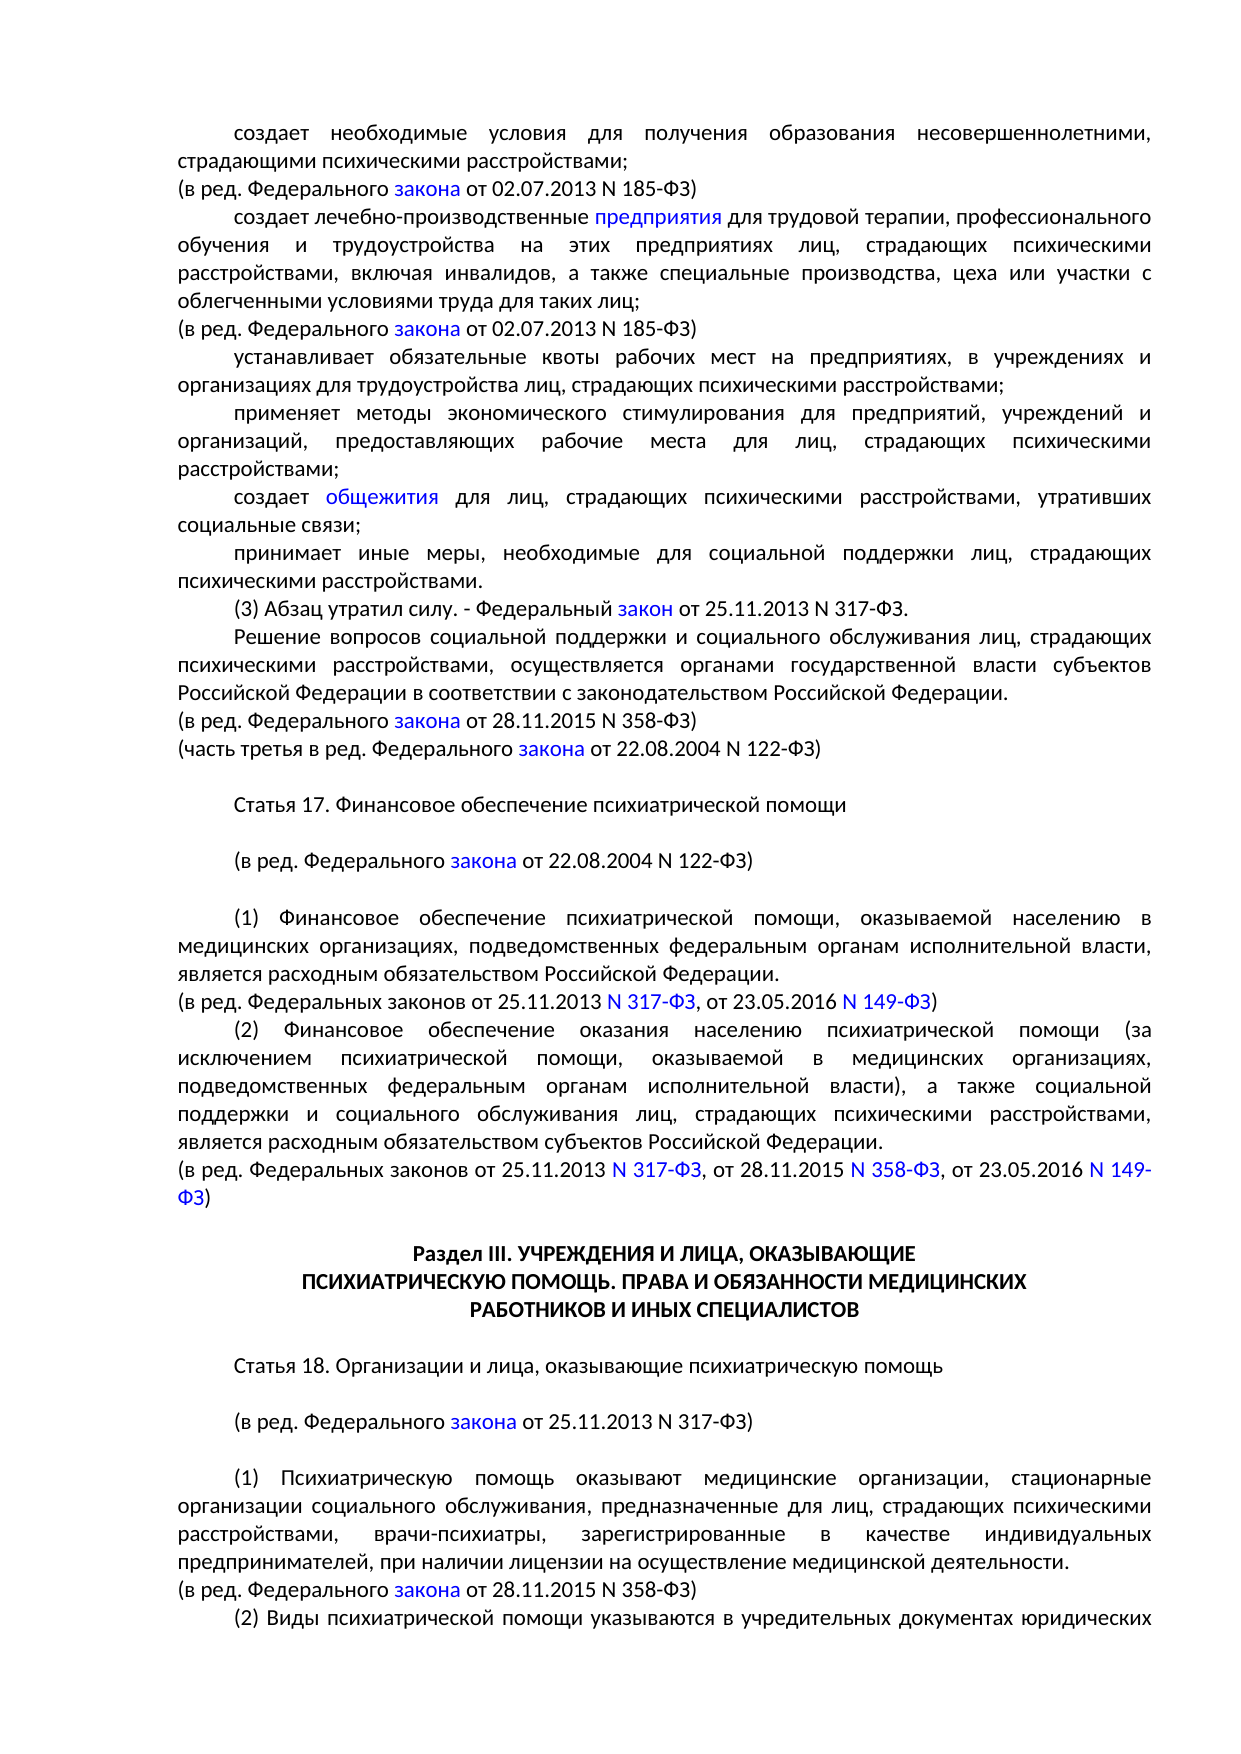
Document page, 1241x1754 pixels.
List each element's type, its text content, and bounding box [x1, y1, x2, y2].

text (в ред. Федерального закона от 28.11.2015 N 358-ФЗ) [177, 1575, 1152, 1603]
text создает общежития для лиц, страдающих психическими расстройствами, утративших социальные связи; [177, 482, 1152, 538]
text создает необходимые условия для получения образования несовершеннолетними, страдающими психическими расстройствами; [177, 118, 1152, 174]
text (в ред. Федерального закона от 25.11.2013 N 317-ФЗ) [177, 1407, 1152, 1435]
text (в ред. Федерального закона от 02.07.2013 N 185-ФЗ) [177, 174, 1152, 202]
text Статья 17. Финансовое обеспечение психиатрической помощи [177, 791, 1152, 819]
text (в ред. Федерального закона от 28.11.2015 N 358-ФЗ) [177, 707, 1152, 734]
text (в ред. Федеральных законов от 25.11.2013 N 317-ФЗ, от 28.11.2015 N 358-ФЗ, от 23.05.2016 N 149-ФЗ) [177, 1155, 1152, 1211]
text (1) Финансовое обеспечение психиатрической помощи, оказываемой населению в медицинских организациях, подведомственных федеральным органам исполнительной власти, является расходным обязательством Российской Федерации. [177, 903, 1152, 987]
text (в ред. Федеральных законов от 25.11.2013 N 317-ФЗ, от 23.05.2016 N 149-ФЗ) [177, 987, 1152, 1015]
text применяет методы экономического стимулирования для предприятий, учреждений и организаций, предоставляющих рабочие места для лиц, страдающих психическими расстройствами; [177, 398, 1152, 482]
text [177, 1603, 1152, 1631]
text (3) Абзац утратил силу. - Федеральный закон от 25.11.2013 N 317-ФЗ. [177, 594, 1152, 622]
text Статья 18. Организации и лица, оказывающие психиатрическую помощь [177, 1351, 1152, 1379]
text (в ред. Федерального закона от 02.07.2013 N 185-ФЗ) [177, 314, 1152, 342]
text принимает иные меры, необходимые для социальной поддержки лиц, страдающих психическими расстройствами. [177, 538, 1152, 594]
title ПСИХИАТРИЧЕСКУЮ ПОМОЩЬ. ПРАВА И ОБЯЗАННОСТИ МЕДИЦИНСКИХ [177, 1267, 1152, 1295]
text (часть третья в ред. Федерального закона от 22.08.2004 N 122-ФЗ) [177, 734, 1152, 763]
text (в ред. Федерального закона от 22.08.2004 N 122-ФЗ) [177, 847, 1152, 875]
title Раздел III. УЧРЕЖДЕНИЯ И ЛИЦА, ОКАЗЫВАЮЩИЕ [177, 1239, 1152, 1267]
title РАБОТНИКОВ И ИНЫХ СПЕЦИАЛИСТОВ [177, 1295, 1152, 1323]
text создает лечебно-производственные предприятия для трудовой терапии, профессионального обучения и трудоустройства на этих предприятиях лиц, страдающих психическими расстройствами, включая инвалидов, а также специальные производства, цеха или участки с облегченными условиями труда для таких лиц; [177, 202, 1152, 314]
text Решение вопросов социальной поддержки и социального обслуживания лиц, страдающих психическими расстройствами, осуществляется органами государственной власти субъектов Российской Федерации в соответствии с законодательством Российской Федерации. [177, 622, 1152, 707]
text устанавливает обязательные квоты рабочих мест на предприятиях, в учреждениях и организациях для трудоустройства лиц, страдающих психическими расстройствами; [177, 342, 1152, 398]
text (1) Психиатрическую помощь оказывают медицинские организации, стационарные организации социального обслуживания, предназначенные для лиц, страдающих психическими расстройствами, врачи-психиатры, зарегистрированные в качестве индивидуальных предпринимателей, при наличии лицензии на осуществление медицинской деятельности. [177, 1463, 1152, 1575]
text (2) Финансовое обеспечение оказания населению психиатрической помощи (за исключением психиатрической помощи, оказываемой в медицинских организациях, подведомственных федеральным органам исполнительной власти), а также социальной поддержки и социального обслуживания лиц, страдающих психическими расстройствами, является расходным обязательством субъектов Российской Федерации. [177, 1015, 1152, 1155]
